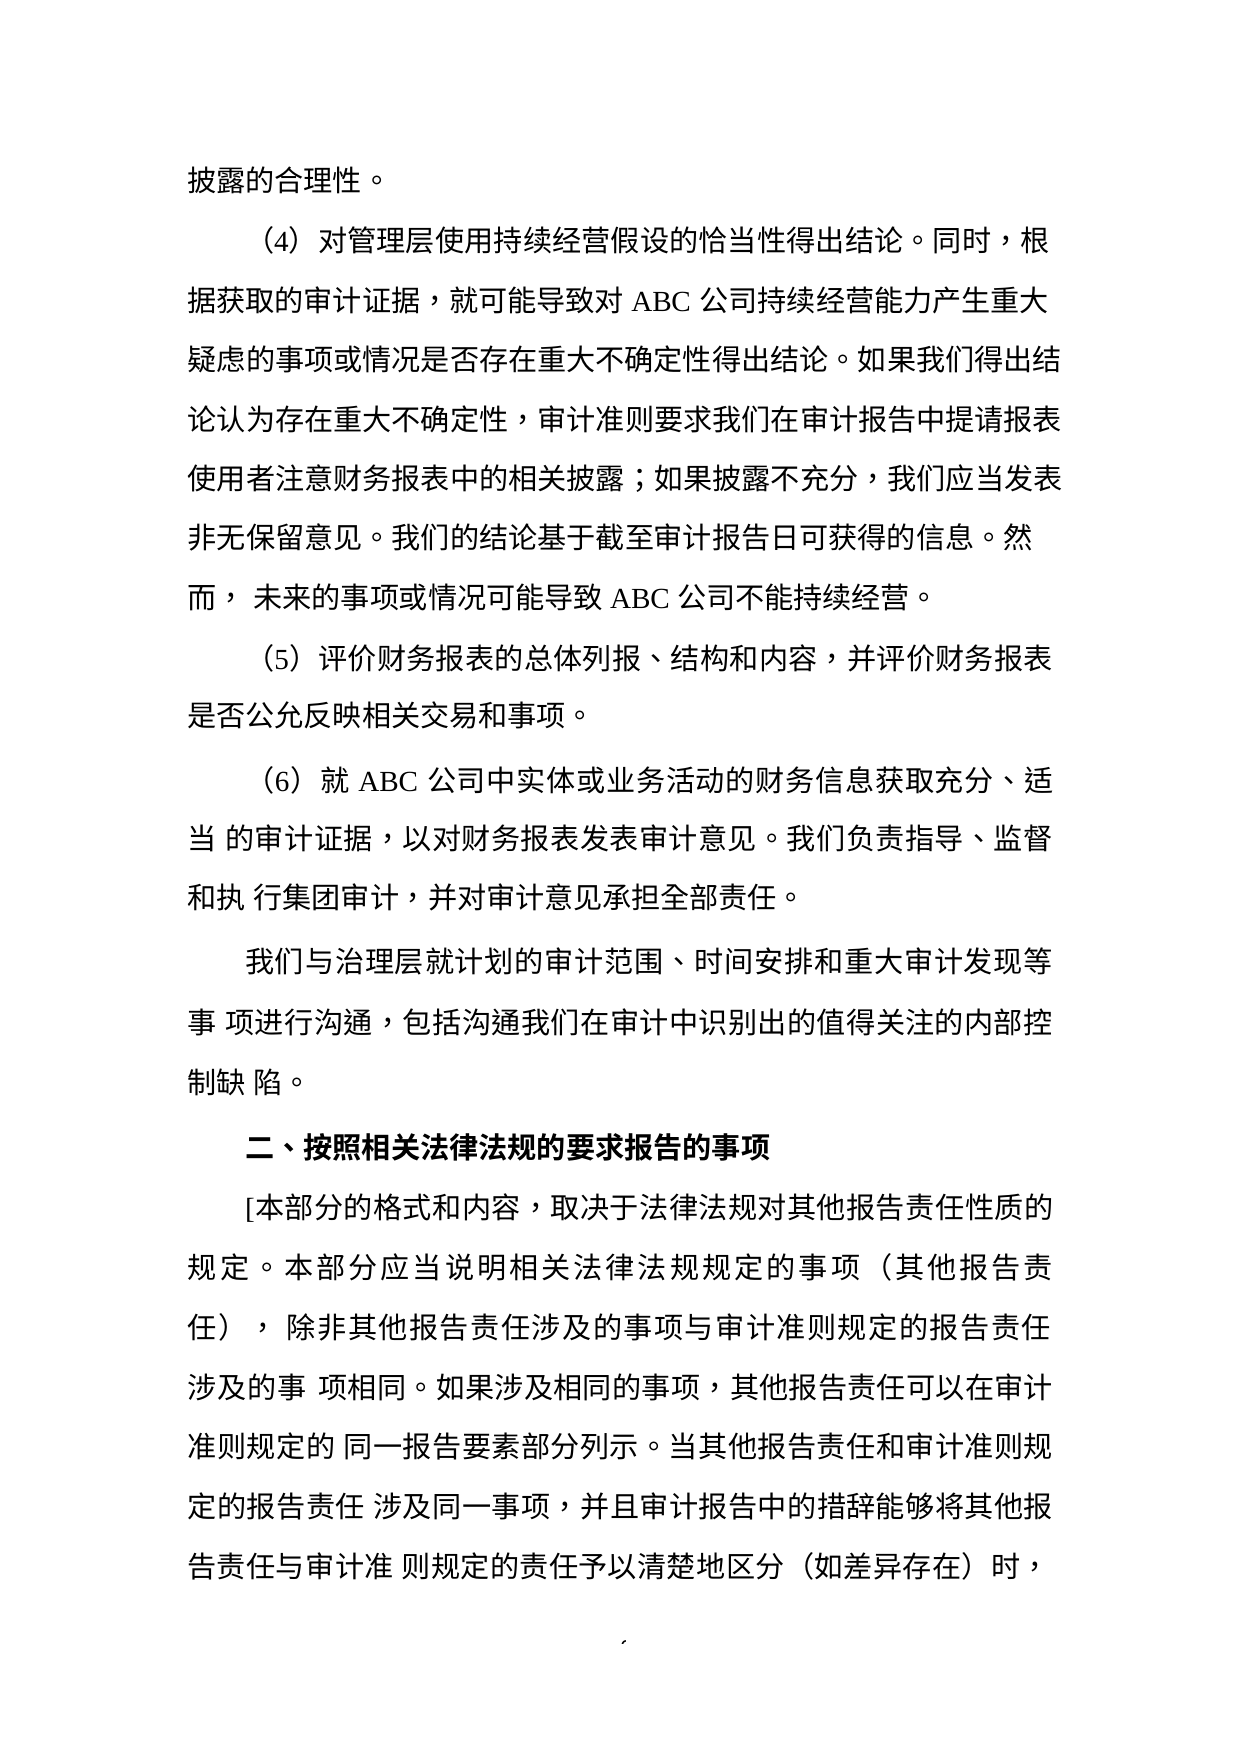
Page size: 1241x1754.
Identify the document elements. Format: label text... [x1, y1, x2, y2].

text 我们与治理层就计划的审计范围、时间安排和重大审计发现等事 项进行沟通，包括沟通我们在审计中识别出的值得关注的内部控制缺 陷。 [187, 942, 1053, 1102]
text （5）评价财务报表的总体列报、结构和内容，并评价财务报表 是否公允反映相关交易和事项。 [187, 639, 1053, 735]
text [187, 1187, 1053, 1586]
text （6）就 ABC 公司中实体或业务活动的财务信息获取充分、适当 的审计证据，以对财务报表发表审计意见。我们负责指导、监督和执 行集团审计，并对审计意见承担全部责任。 [187, 760, 1053, 917]
text （4）对管理层使用持续经营假设的恰当性得出结论。同时，根 据获取的审计证据，就可能导致对 ABC 公司持续经营能力产生重大 疑虑的事项或情况是否存在重大不确定性得出结论。如果我们得出结 论认为存在重大不确定性，审计准则要求我们在审计报告中提请报表 使用者注意财务报表中的相关披露；如果披露不充分，我们应当发表 非无保留意见。我们的结论基于截至审计报告日可获得的信息。然而， 未来的事项或情况可能导致 ABC 公司不能持续经营。 [187, 220, 1078, 617]
text 披露的合理性。 [187, 161, 1078, 200]
subtitle 二、按照相关法律法规的要求报告的事项 [245, 1127, 1078, 1167]
